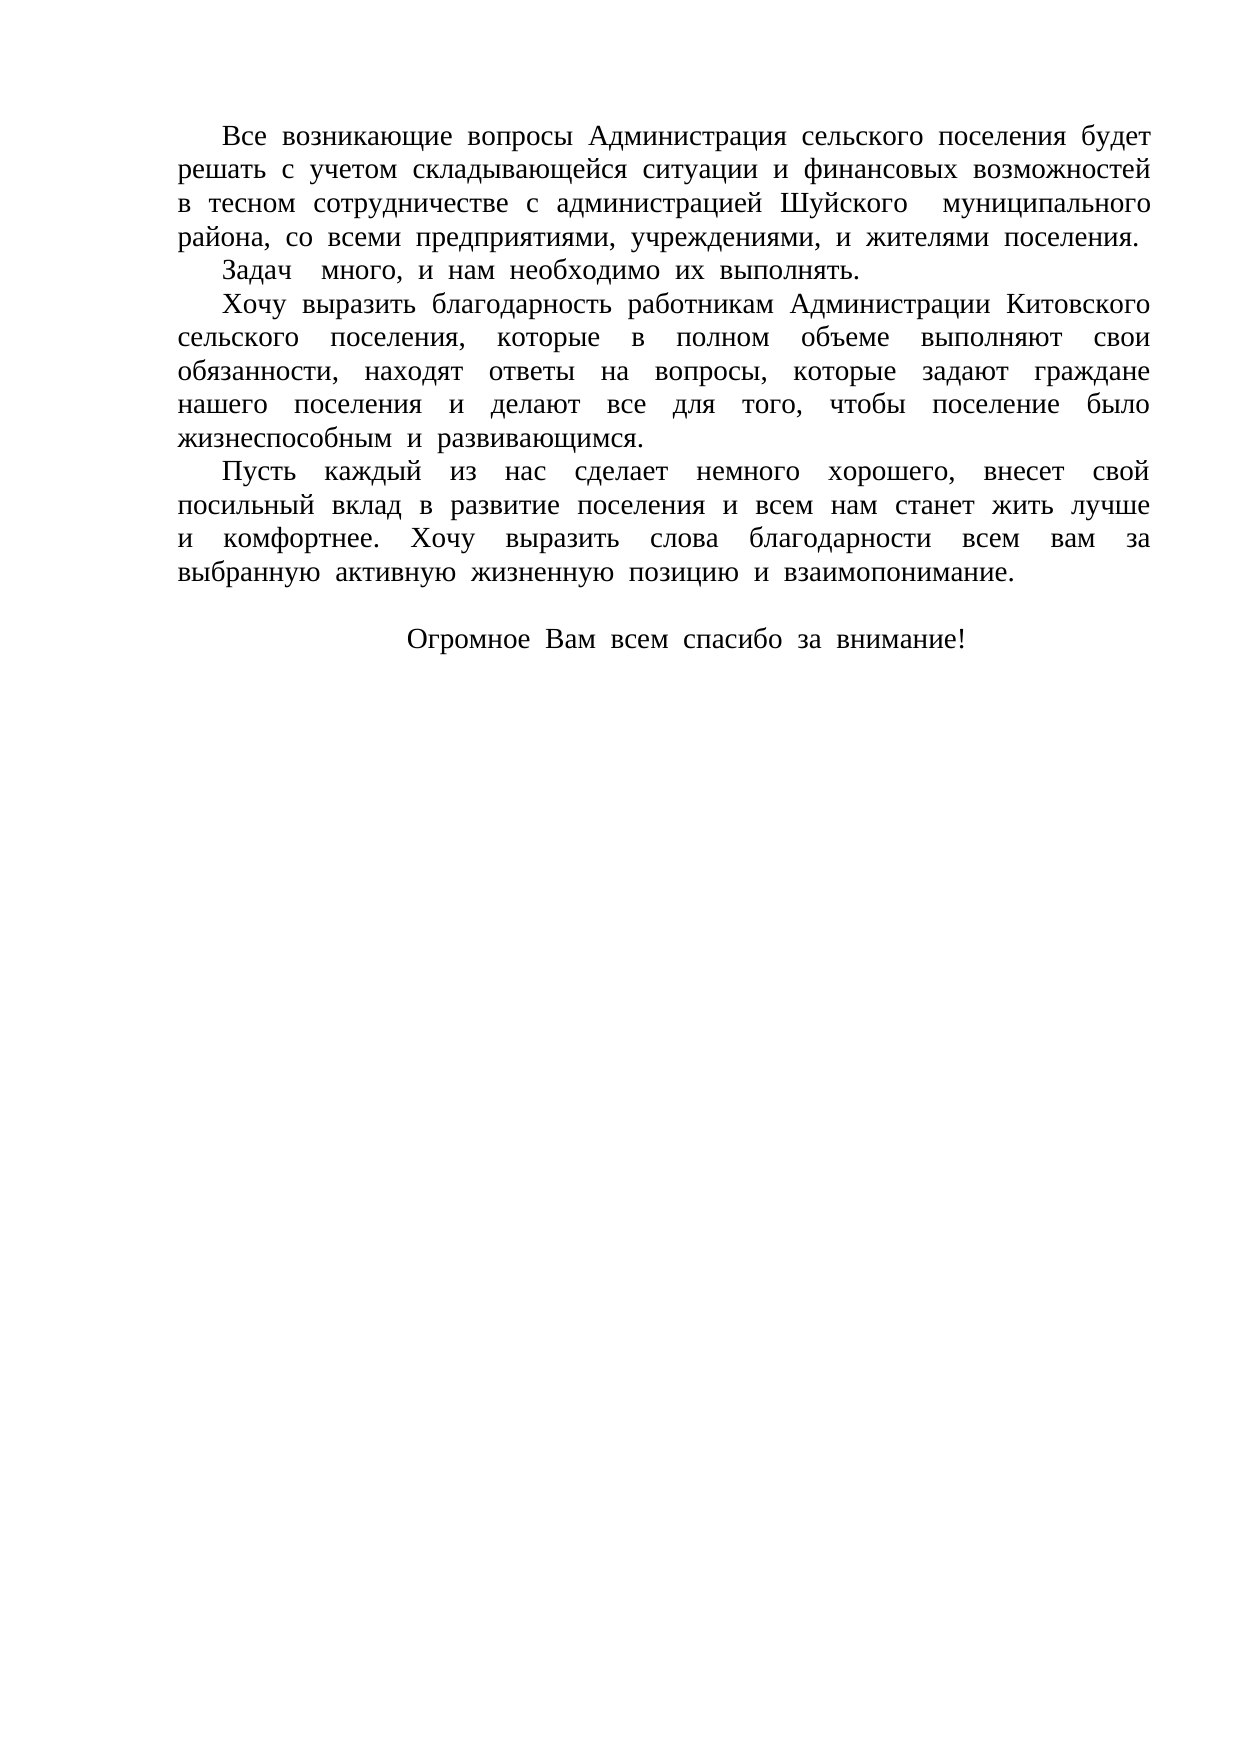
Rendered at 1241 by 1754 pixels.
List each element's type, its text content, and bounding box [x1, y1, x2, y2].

text Все возникающие вопросы Администрация сельского поселения будет решать с учетом складывающейся ситуации и финансовых возможностей в тесном сотрудничестве с администрацией Шуйского муниципального района, со всеми предприятиями, учреждениями, и жителями поселения. [177, 118, 1152, 252]
text Задач много, и нам необходимо их выполнять. [177, 252, 1152, 286]
text Хочу выразить благодарность работникам Администрации Китовского сельского поселения, которые в полном объеме выполняют свои обязанности, находят ответы на вопросы, которые задают граждане нашего поселения и делают все для того, чтобы поселение было жизнеспособным и развивающимся. [177, 286, 1152, 453]
text Пусть каждый из нас сделает немного хорошего, внесет свой посильный вклад в развитие поселения и всем нам станет жить лучше и комфортнее. Хочу выразить слова благодарности всем вам за выбранную активную жизненную позицию и взаимопонимание. [177, 453, 1152, 588]
text Огромное Вам всем спасибо за внимание! [177, 621, 1152, 655]
